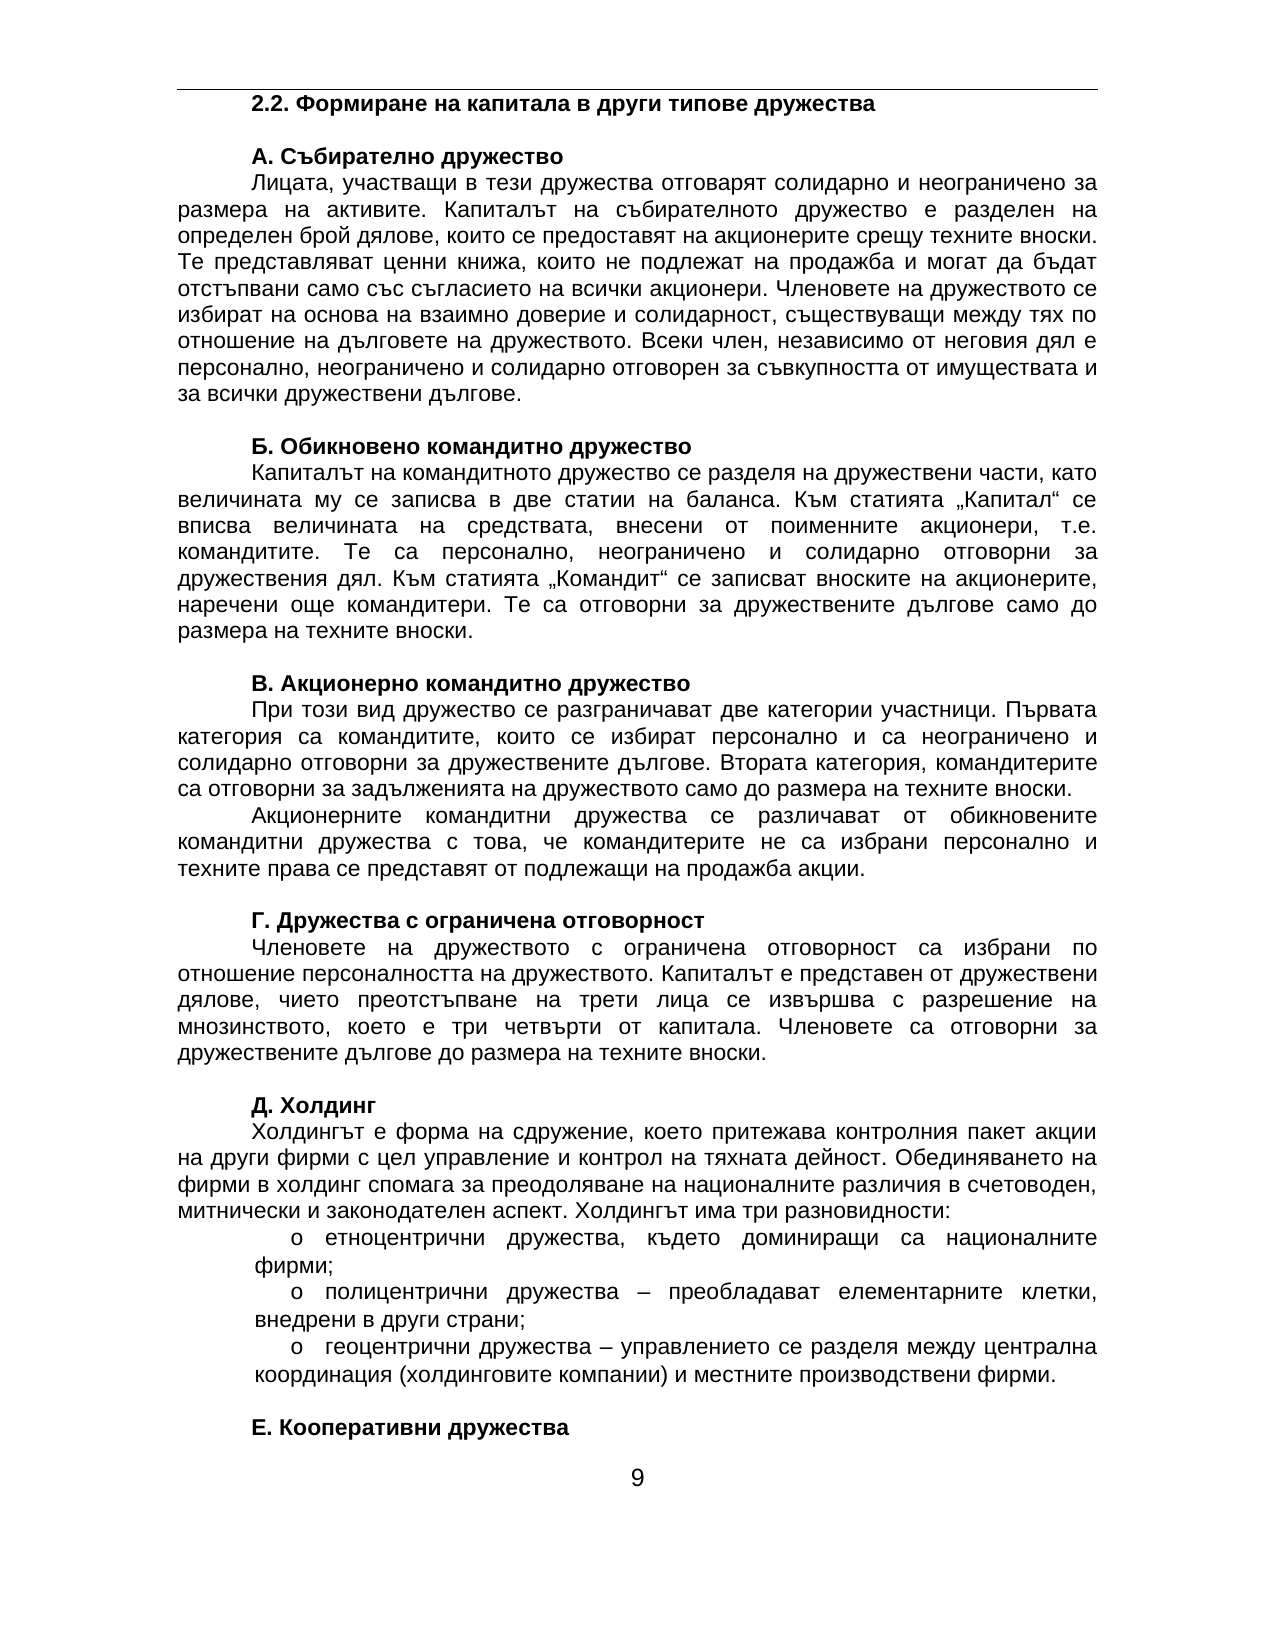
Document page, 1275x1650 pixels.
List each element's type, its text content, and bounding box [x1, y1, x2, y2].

text При този вид дружество се разграничават две категории участници. Първата категория са командитите, които се избират персонално и са неограничено и солидарно отговорни за дружествените дългове. Втората категория, командитерите са отговорни за задълженията на дружеството само до размера на техните вноски. [177, 696, 1098, 802]
text Акционерните командитни дружества се различават от обикновените командитни дружества с това, че командитерите не са избрани персонално и техните права се представят от подлежащи на продажба акции. [177, 802, 1098, 881]
list етноцентрични дружества, където доминиращи са националните фирми; [254, 1223, 1098, 1278]
text В. Акционерно командитно дружество [177, 670, 1098, 696]
text Г. Дружества с ограничена отговорност [177, 907, 1098, 933]
text А. Събирателно дружество [177, 143, 1098, 169]
list геоцентрични дружества – управлението се разделя между централна координация (холдинговите компании) и местните производствени фирми. [254, 1333, 1098, 1387]
list полицентрични дружества – преобладават елементарните клетки, внедрени в други страни; [254, 1278, 1098, 1333]
text Лицата, участващи в тези дружества отговарят солидарно и неограничено за размера на активите. Капиталът на събирателното дружество е разделен на определен брой дялове, които се предоставят на акционерите срещу техните вноски. Те представляват ценни книжа, които не подлежат на продажба и могат да бъдат отстъпвани само със съгласието на всички акционери. Членовете на дружеството се избират на основа на взаимно доверие и солидарност, съществуващи между тях по отношение на дълговете на дружеството. Всеки член, независимо от неговия дял е персонално, неограничено и солидарно отговорен за съвкупността от имуществата и за всички дружествени дългове. [177, 169, 1098, 406]
text Капиталът на командитното дружество се разделя на дружествени части, като величината му се записва в две статии на баланса. Към статията „Капитал“ се вписва величината на средствата, внесени от поименните акционери, т.е. командитите. Те са персонално, неограничено и солидарно отговорни за дружествения дял. Към статията „Командит“ се записват вноските на акционерите, наречени още командитери. Те са отговорни за дружествените дългове само до размера на техните вноски. [177, 459, 1098, 644]
text Б. Обикновено командитно дружество [177, 433, 1098, 459]
text 2.2. Формиране на капитала в други типове дружества [177, 90, 1098, 117]
text Д. Холдинг [177, 1092, 1098, 1118]
text Е. Кооперативни дружества [177, 1414, 1098, 1440]
text Холдингът е форма на сдружение, което притежава контролния пакет акции на други фирми с цел управление и контрол на тяхната дейност. Обединяването на фирми в холдинг спомага за преодоляване на националните различия в счетоводен, митнически и законодателен аспект. Холдингът има три разновидности: [177, 1118, 1098, 1223]
text Членовете на дружеството с ограничена отговорност са избрани по отношение персоналността на дружеството. Капиталът е представен от дружествени дялове, чието преотстъпване на трети лица се извършва с разрешение на мнозинството, което е три четвърти от капитала. Членовете са отговорни за дружествените дългове до размера на техните вноски. [177, 933, 1098, 1065]
